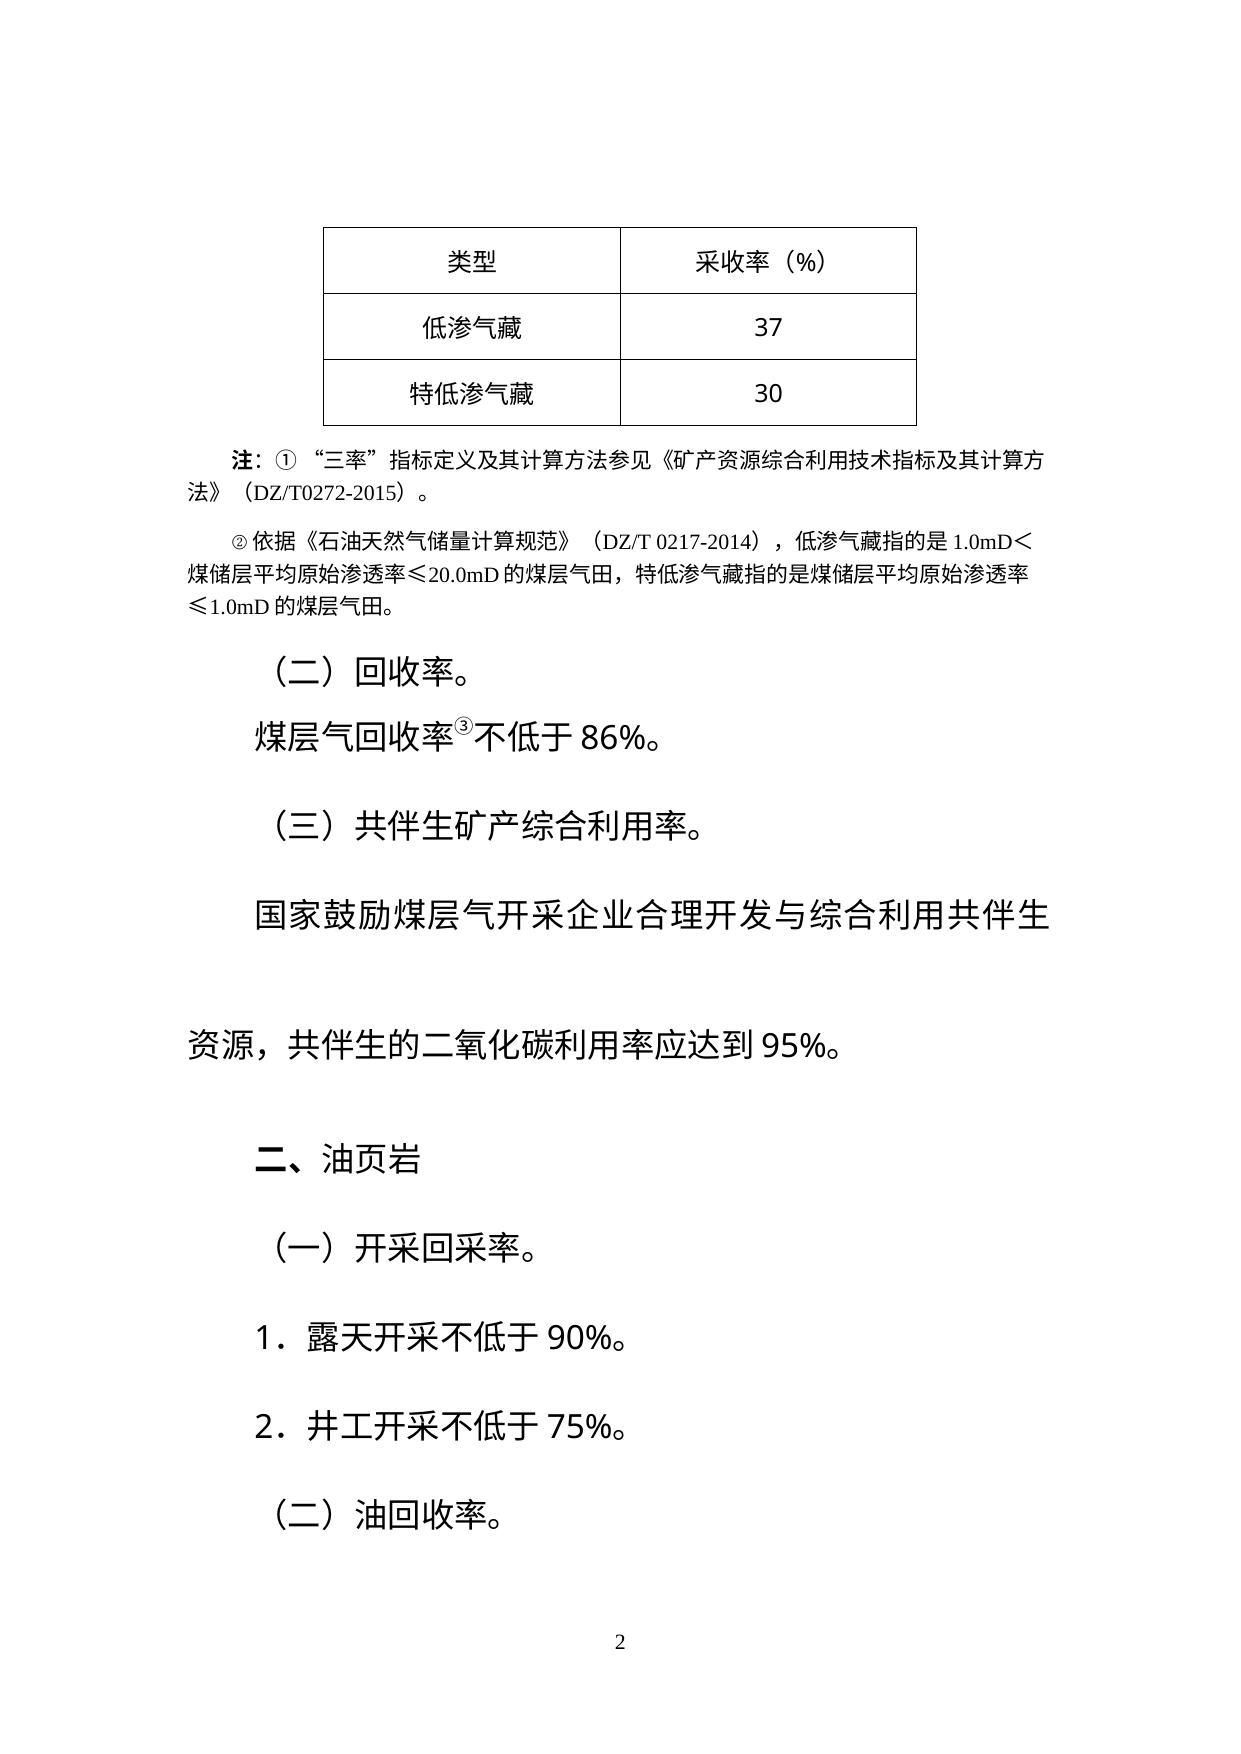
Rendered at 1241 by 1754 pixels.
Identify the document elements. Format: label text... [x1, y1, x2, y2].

text （一）开采回采率。 [187, 1213, 1053, 1278]
text （三）共伴生矿产综合利用率。 [187, 792, 1053, 857]
text 国家鼓励煤层气开采企业合理开发与综合利用共伴生资源，共伴生的二氧化碳利用率应达到95%。 [187, 881, 1053, 1076]
text （二）回收率。 [187, 637, 1053, 702]
text 2．井工开采不低于75%。 [187, 1391, 1053, 1456]
table_cell 30 [621, 360, 916, 425]
text 注：① “三率”指标定义及其计算方法参见《矿产资源综合利用技术指标及其计算方法》（DZ/T0272-2015）。 [187, 442, 1053, 507]
text （二）油回收率。 [187, 1481, 1053, 1546]
table_cell 低渗气藏 [324, 294, 620, 359]
text 1．露天开采不低于90%。 [187, 1302, 1053, 1367]
text 二、油页岩 [187, 1124, 1053, 1189]
table_header 类型 [324, 228, 620, 293]
table_header 采收率（%） [621, 228, 916, 293]
table_cell 特低渗气藏 [324, 360, 620, 425]
text ②依据《石油天然气储量计算规范》（DZ/T 0217-2014），低渗气藏指的是1.0mD＜煤储层平均原始渗透率≤20.0mD的煤层气田，特低渗气藏指的是煤储层平均原始渗透率≤1.0mD的煤层气田。 [187, 524, 1053, 621]
text 煤层气回收率③不低于86%。 [187, 702, 1053, 767]
table_cell 37 [621, 294, 916, 359]
